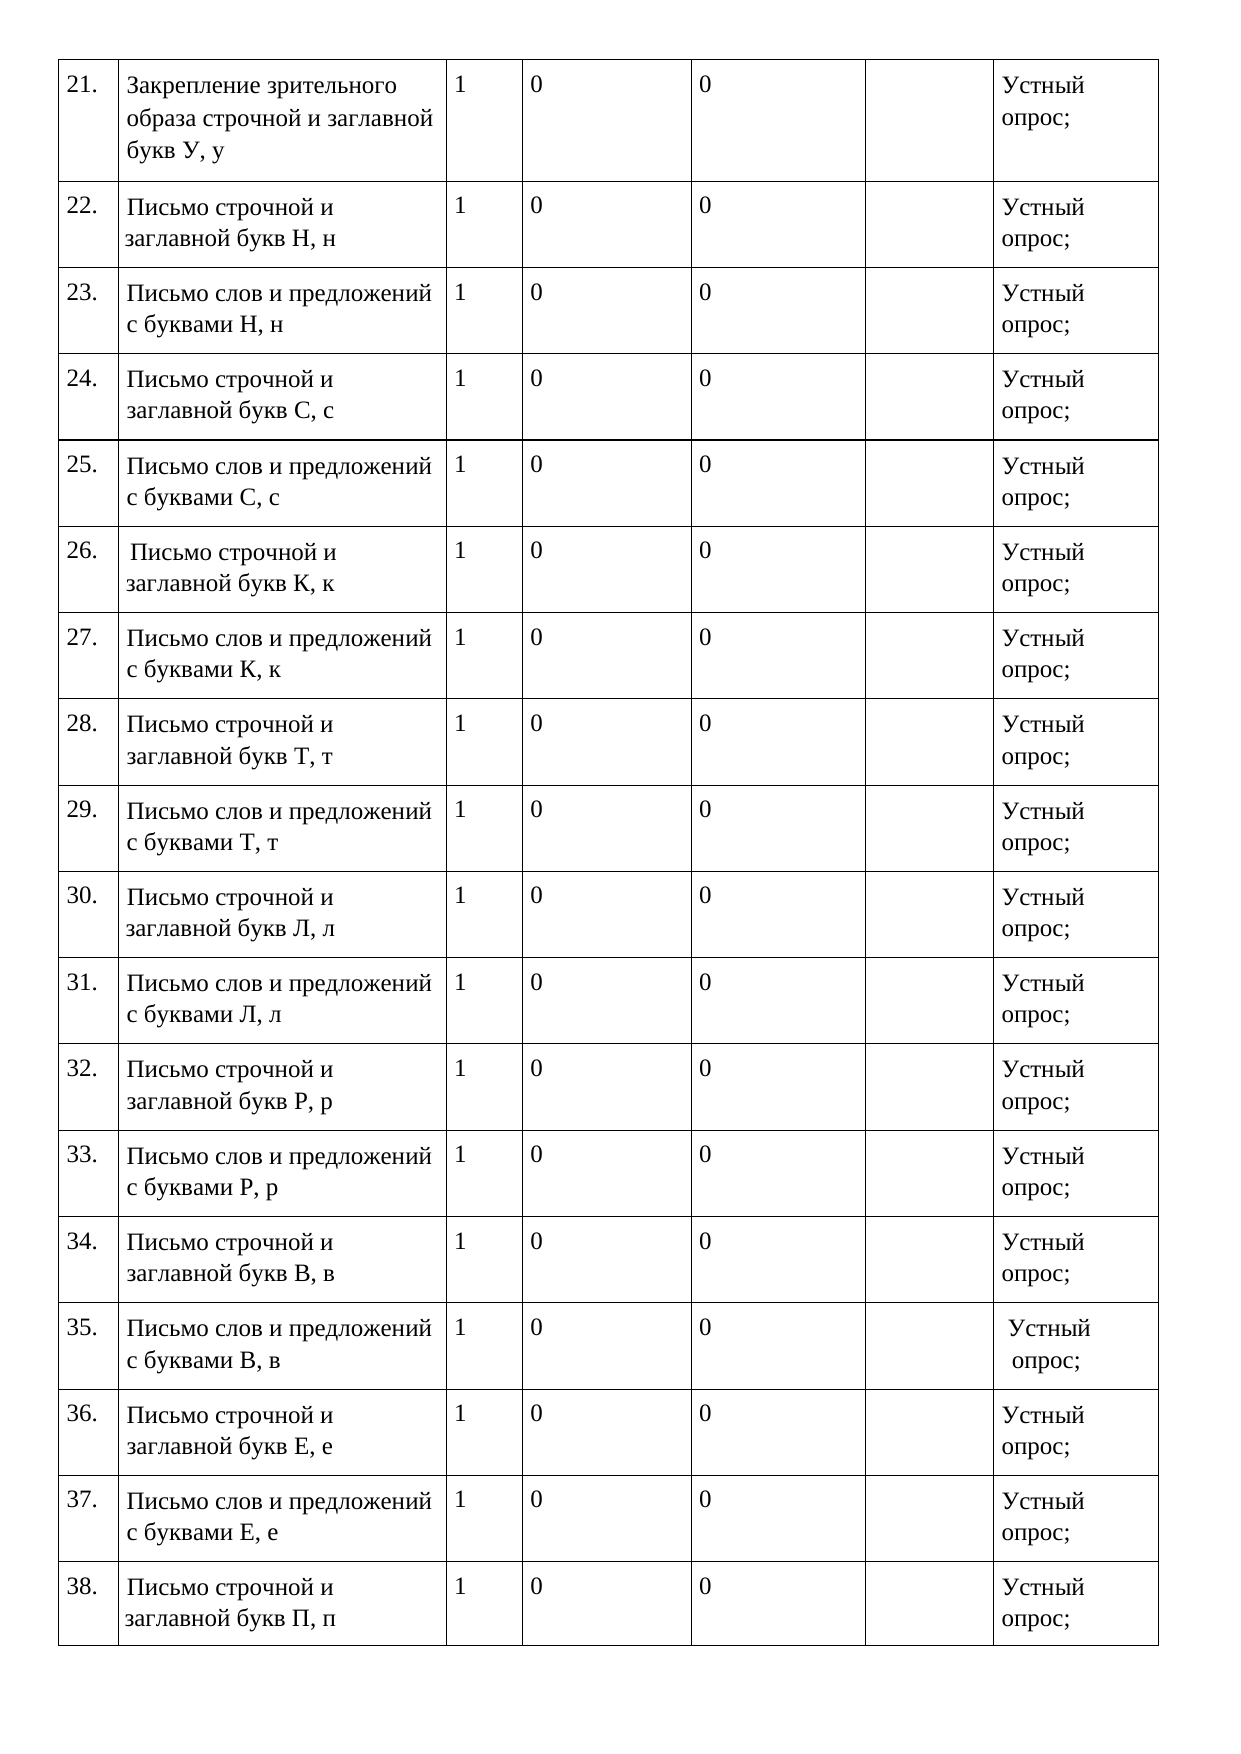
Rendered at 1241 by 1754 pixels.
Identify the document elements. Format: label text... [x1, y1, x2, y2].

table_cell 0 [692, 872, 865, 957]
table_cell Письмо слов и предложений с буквами Н, н [119, 268, 446, 353]
table_cell 0 [523, 527, 691, 612]
table_cell [866, 1562, 993, 1645]
table_cell 27. [59, 613, 118, 698]
table_cell 0 [523, 1131, 691, 1216]
table_header 21. [59, 60, 118, 181]
table_cell Письмо слов и предложений с буквами В, в [119, 1303, 446, 1388]
table_cell Письмо слов и предложений с буквами К, к [119, 613, 446, 698]
table_cell 22. [59, 182, 118, 267]
table_cell 0 [692, 1390, 865, 1475]
table_cell 1 [447, 613, 522, 698]
table_cell Письмо слов и предложений с буквами Е, е [119, 1476, 446, 1561]
table_cell Устный опрос; [994, 699, 1158, 784]
table_cell 1 [447, 527, 522, 612]
table_cell 1 [447, 872, 522, 957]
table_cell 1 [447, 1217, 522, 1302]
table_cell 0 [692, 441, 865, 526]
table_cell Письмо слов и предложений с буквами Т, т [119, 786, 446, 871]
table_cell 0 [523, 354, 691, 439]
table_cell 34. [59, 1217, 118, 1302]
table_cell Письмо слов и предложений с буквами Л, л [119, 958, 446, 1043]
table_cell 0 [692, 1303, 865, 1388]
table_cell 1 [447, 1476, 522, 1561]
table_cell 0 [692, 786, 865, 871]
table_cell 0 [692, 1131, 865, 1216]
table_cell 0 [692, 613, 865, 698]
table_cell [866, 1044, 993, 1129]
table_cell 0 [523, 441, 691, 526]
table_cell Устный опрос; [994, 354, 1158, 439]
table_cell 1 [447, 1131, 522, 1216]
table_cell 0 [692, 268, 865, 353]
table_cell 35. [59, 1303, 118, 1388]
table_cell Письмо слов и предложений с буквами С, с [119, 441, 446, 526]
table_cell 0 [523, 786, 691, 871]
table_cell Письмо строчной и заглавной букв Р, р [119, 1044, 446, 1129]
table_cell Письмо строчной и заглавной букв К, к [119, 527, 446, 612]
table_cell 26. [59, 527, 118, 612]
table_cell Устный опрос; [994, 613, 1158, 698]
table_cell [866, 1131, 993, 1216]
table_cell Письмо строчной и заглавной букв В, в [119, 1217, 446, 1302]
table_header 1 [447, 60, 522, 181]
table_header 0 [692, 60, 865, 181]
table_cell 1 [447, 1044, 522, 1129]
table_cell Устный опрос; [994, 1217, 1158, 1302]
table_cell 0 [523, 699, 691, 784]
table_cell 1 [447, 699, 522, 784]
table_cell Письмо строчной и заглавной букв П, п [119, 1562, 446, 1645]
table_cell [866, 354, 993, 439]
table_cell 1 [447, 268, 522, 353]
table_cell [866, 1476, 993, 1561]
table_cell Устный опрос; [994, 441, 1158, 526]
table_cell Устный опрос; [994, 872, 1158, 957]
table_cell [866, 958, 993, 1043]
table_cell [866, 1390, 993, 1475]
table_cell 0 [692, 354, 865, 439]
table_cell 30. [59, 872, 118, 957]
table_cell 0 [692, 1476, 865, 1561]
table_cell Письмо слов и предложений с буквами Р, р [119, 1131, 446, 1216]
table_cell Письмо строчной и заглавной букв Н, н [119, 182, 446, 267]
table_cell 23. [59, 268, 118, 353]
table_cell 0 [523, 1562, 691, 1645]
table_cell 38. [59, 1562, 118, 1645]
table_cell [866, 699, 993, 784]
table_cell 0 [692, 182, 865, 267]
table_cell Письмо строчной и заглавной букв Л, л [119, 872, 446, 957]
table_cell 28. [59, 699, 118, 784]
table_cell Устный опрос; [994, 527, 1158, 612]
table_cell 0 [523, 182, 691, 267]
table_cell 0 [523, 1476, 691, 1561]
table_cell 1 [447, 1390, 522, 1475]
table_cell 0 [523, 268, 691, 353]
table_cell 24. [59, 354, 118, 439]
table_cell 0 [523, 958, 691, 1043]
table_cell 0 [692, 1217, 865, 1302]
table_cell 1 [447, 1303, 522, 1388]
table_cell Устный опрос; [994, 1044, 1158, 1129]
table_cell Устный опрос; [994, 268, 1158, 353]
table_cell 32. [59, 1044, 118, 1129]
table_cell 0 [692, 1562, 865, 1645]
table_cell 0 [523, 1044, 691, 1129]
table_cell 1 [447, 354, 522, 439]
table_cell [866, 786, 993, 871]
table_cell 0 [692, 699, 865, 784]
table_cell 25. [59, 441, 118, 526]
table_cell 0 [523, 872, 691, 957]
table_cell Устный опрос; [994, 786, 1158, 871]
table_cell 29. [59, 786, 118, 871]
table_header [866, 60, 993, 181]
table_cell Письмо строчной и заглавной букв Т, т [119, 699, 446, 784]
table_cell [866, 1303, 993, 1388]
table_cell Письмо строчной и заглавной букв Е, е [119, 1390, 446, 1475]
table_cell [866, 1217, 993, 1302]
table_cell 1 [447, 786, 522, 871]
table_cell [866, 182, 993, 267]
table_cell Устный опрос; [994, 1390, 1158, 1475]
table_cell [866, 268, 993, 353]
table_cell 1 [447, 441, 522, 526]
table_cell Устный опрос; [994, 1476, 1158, 1561]
table_cell [866, 872, 993, 957]
table_cell 0 [692, 958, 865, 1043]
table_cell 0 [523, 1303, 691, 1388]
table_cell 36. [59, 1390, 118, 1475]
table_cell 0 [692, 527, 865, 612]
table_cell [866, 441, 993, 526]
table_cell 0 [523, 613, 691, 698]
table_cell Устный опрос; [994, 1131, 1158, 1216]
table_header 0 [523, 60, 691, 181]
table_cell Письмо строчной и заглавной букв С, с [119, 354, 446, 439]
table_cell 37. [59, 1476, 118, 1561]
table_header Устный опрос; [994, 60, 1158, 181]
table_cell 33. [59, 1131, 118, 1216]
table_cell Устный опрос; [994, 1303, 1158, 1388]
table_cell 31. [59, 958, 118, 1043]
table_cell 0 [523, 1217, 691, 1302]
table_header Закрепление зрительного образа строчной и заглавной букв У, у [119, 60, 446, 181]
table_cell Устный опрос; [994, 1562, 1158, 1645]
table_cell 1 [447, 1562, 522, 1645]
table_cell [866, 613, 993, 698]
table_cell 0 [523, 1390, 691, 1475]
table_cell 0 [692, 1044, 865, 1129]
table_cell Устный опрос; [994, 182, 1158, 267]
table_cell 1 [447, 958, 522, 1043]
table_cell [866, 527, 993, 612]
table_cell 1 [447, 182, 522, 267]
table_cell Устный опрос; [994, 958, 1158, 1043]
